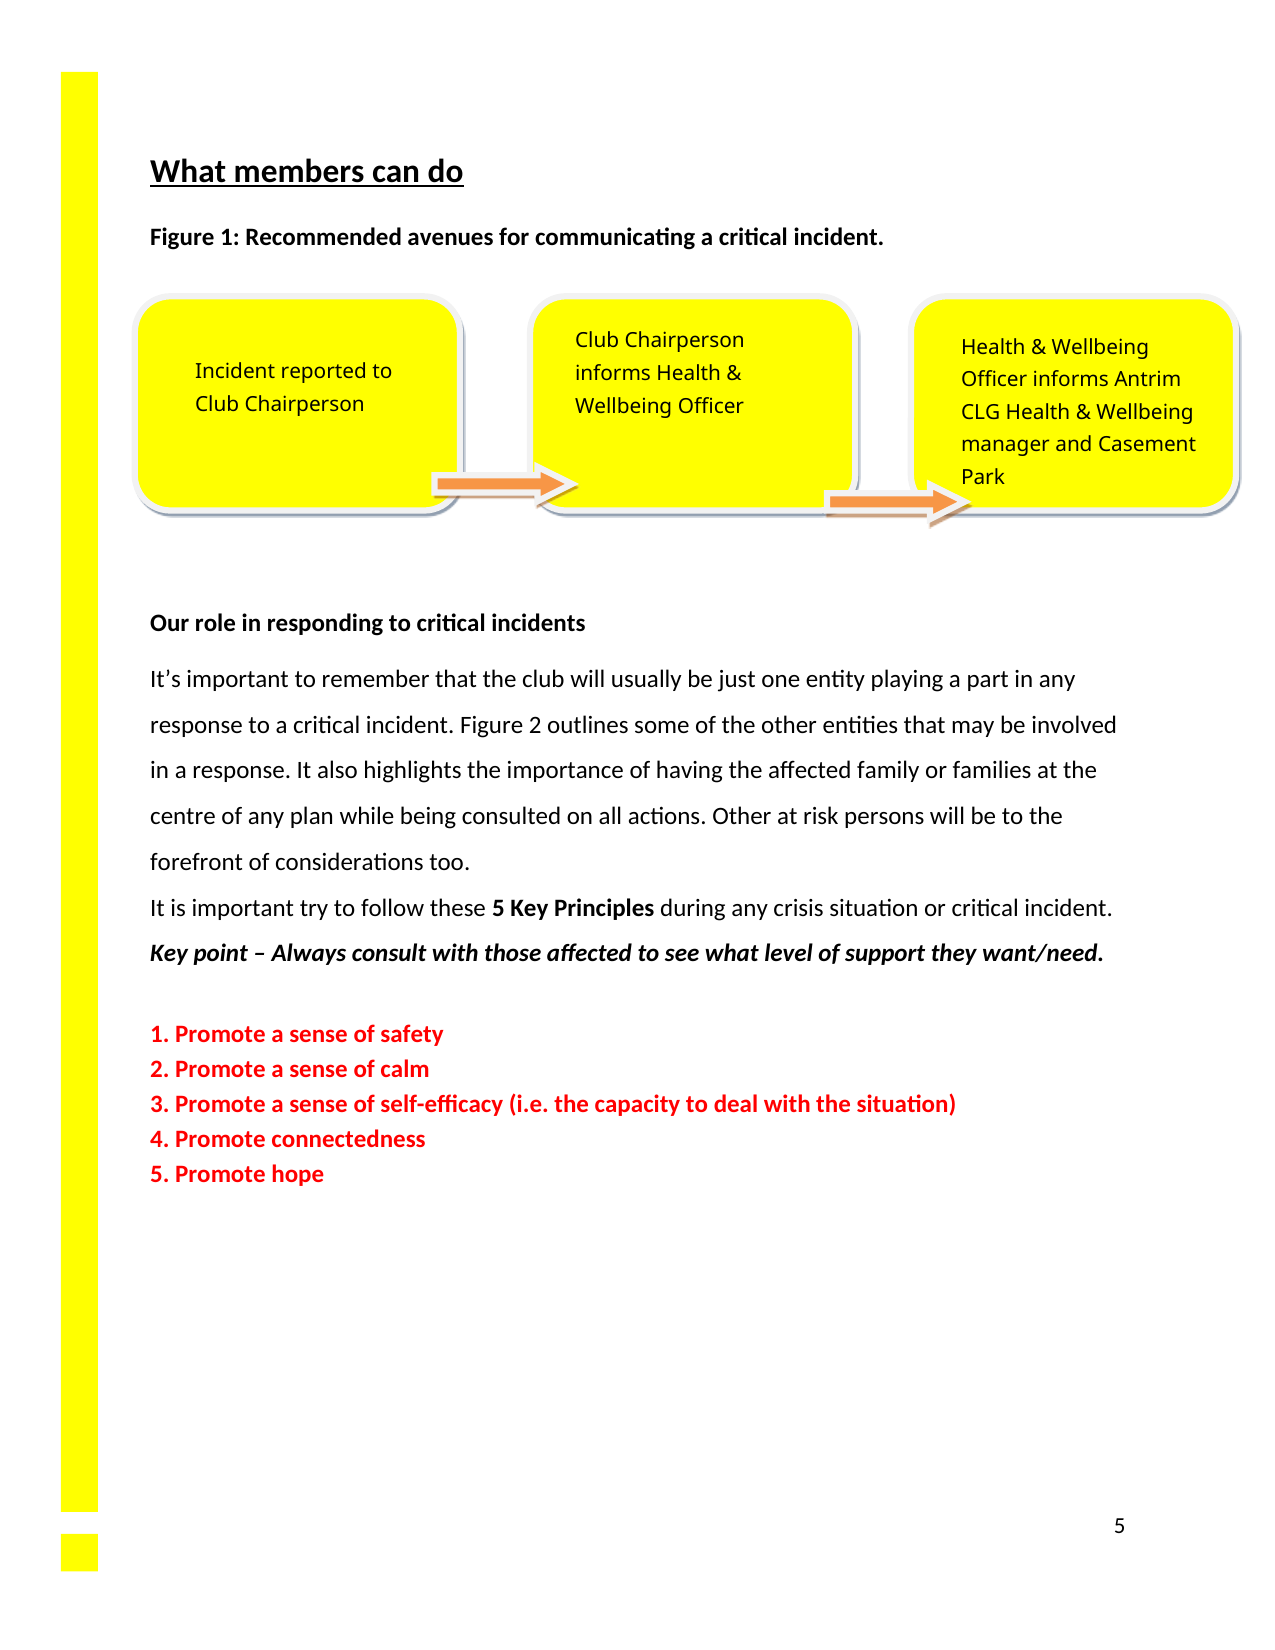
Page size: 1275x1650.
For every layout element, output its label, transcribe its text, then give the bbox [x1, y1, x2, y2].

text Key point – Always consult with those affected to see what level of support they want/need. [150, 937, 1125, 968]
text 5. Promote hope [150, 1158, 1125, 1189]
text 2. Promote a sense of calm [150, 1053, 1125, 1084]
text Figure 1: Recommended avenues for communicating a critical incident. [150, 221, 1125, 252]
text It is important try to follow these 5 Key Principles during any crisis situation or critical incident. [150, 892, 1125, 922]
text 1. Promote a sense of safety [150, 1018, 1125, 1049]
text Our role in responding to critical incidents [150, 607, 1125, 638]
text 4. Promote connectedness [150, 1123, 1125, 1154]
text 3. Promote a sense of self-efficacy (i.e. the capacity to deal with the situation) [150, 1088, 1125, 1119]
text It’s important to remember that the club will usually be just one entity playing a part in any response to a critical incident. Figure 2 outlines some of the other entities that may be involved in a response. It also highlights the importance of having the affected family or families at the centre of any plan while being consulted on all actions. Other at risk persons will be to the forefront of considerations too. [150, 663, 1125, 877]
text What members can do [150, 150, 1125, 191]
